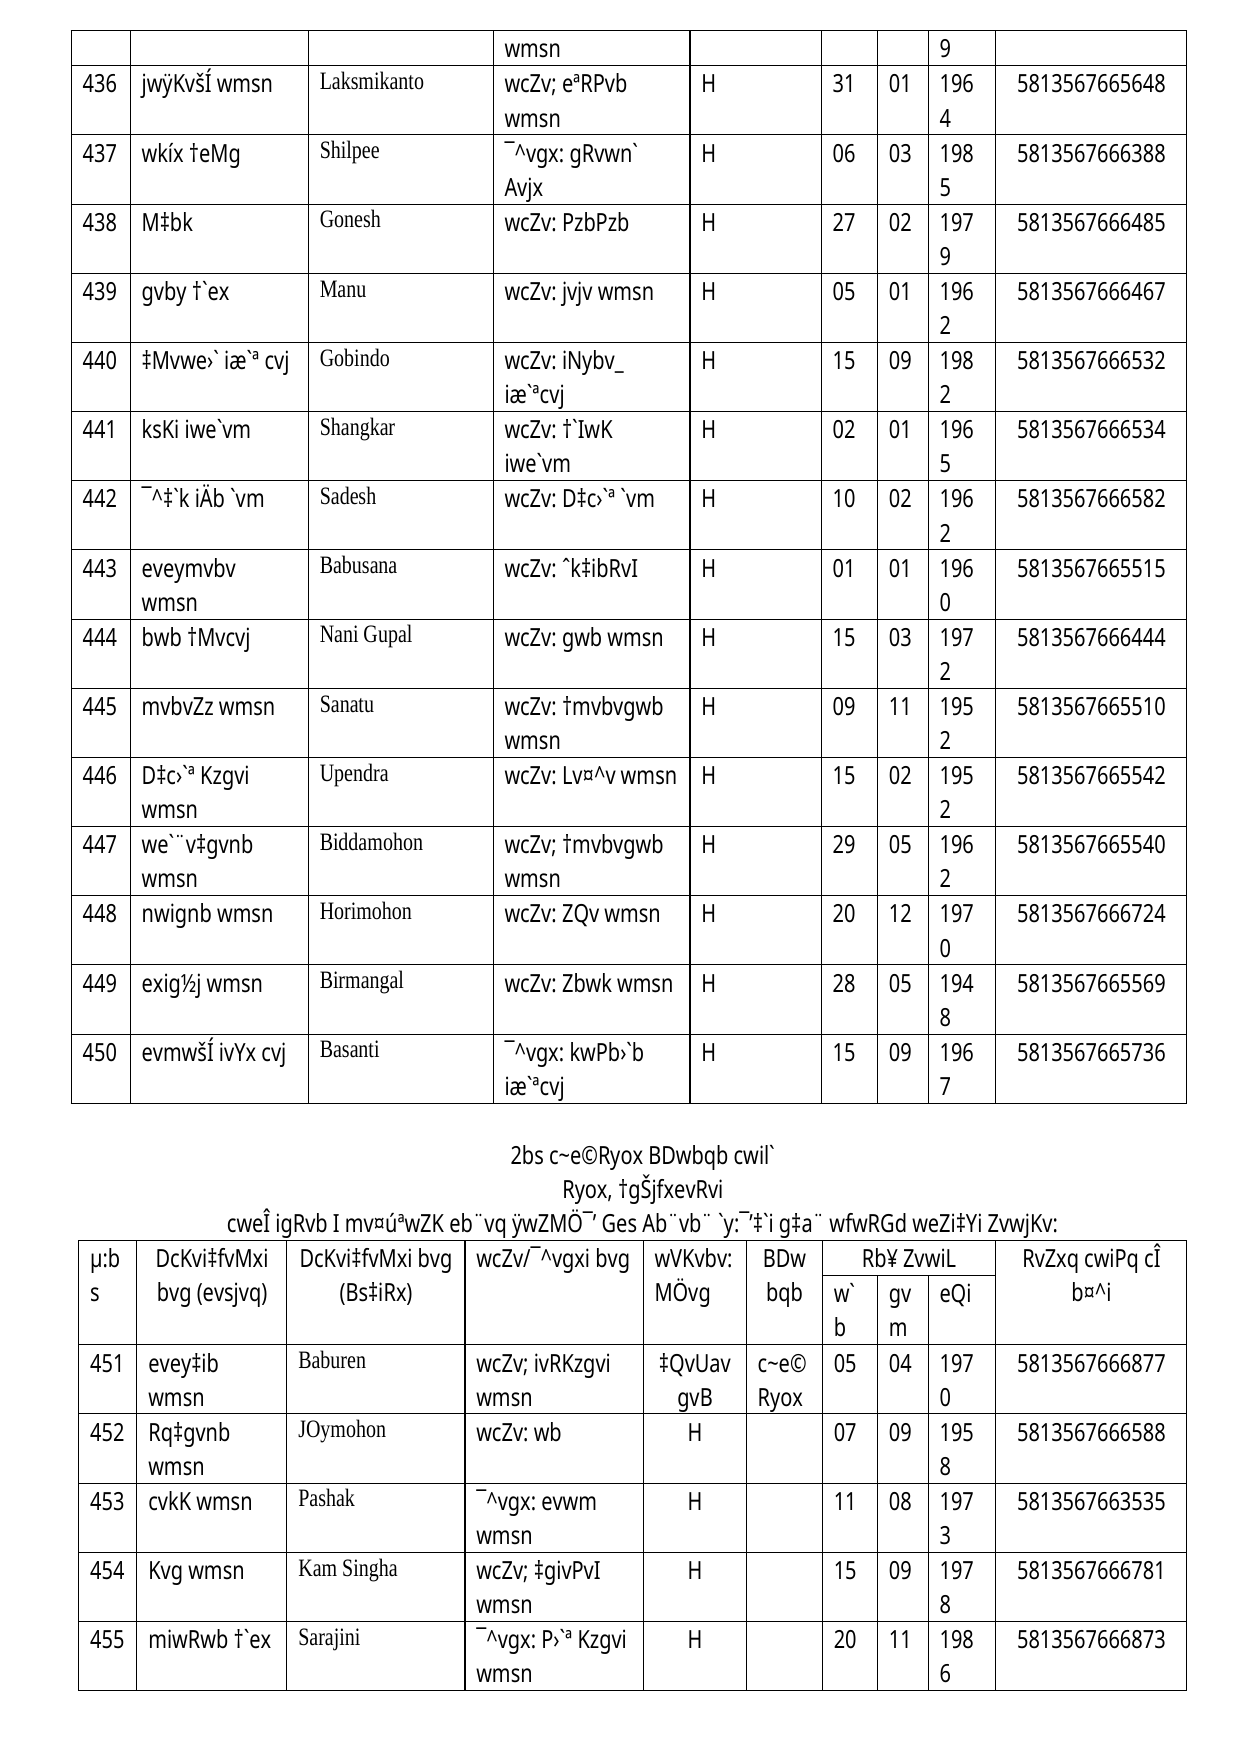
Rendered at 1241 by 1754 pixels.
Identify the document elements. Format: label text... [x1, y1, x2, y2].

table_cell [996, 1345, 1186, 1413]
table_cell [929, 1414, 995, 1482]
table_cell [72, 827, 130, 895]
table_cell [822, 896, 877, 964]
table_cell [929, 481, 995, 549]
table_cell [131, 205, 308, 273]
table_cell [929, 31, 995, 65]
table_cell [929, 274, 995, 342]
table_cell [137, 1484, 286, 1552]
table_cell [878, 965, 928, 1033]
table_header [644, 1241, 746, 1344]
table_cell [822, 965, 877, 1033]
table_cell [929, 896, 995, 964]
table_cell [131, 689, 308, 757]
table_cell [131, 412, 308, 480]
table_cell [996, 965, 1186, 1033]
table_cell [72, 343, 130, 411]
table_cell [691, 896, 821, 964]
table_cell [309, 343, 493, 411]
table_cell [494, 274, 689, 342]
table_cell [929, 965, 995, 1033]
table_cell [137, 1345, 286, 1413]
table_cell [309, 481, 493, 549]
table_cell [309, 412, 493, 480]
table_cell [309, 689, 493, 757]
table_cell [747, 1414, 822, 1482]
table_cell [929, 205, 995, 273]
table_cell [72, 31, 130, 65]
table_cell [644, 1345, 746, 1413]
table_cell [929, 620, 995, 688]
text cweÎ igRvb I mv¤úªwZK eb¨vq ÿwZMÖ¯’ Ges Ab¨vb¨ `y:¯’‡`i g‡a¨ wfwRGd weZi‡Yi ZvwjKv: [90, 1206, 1195, 1240]
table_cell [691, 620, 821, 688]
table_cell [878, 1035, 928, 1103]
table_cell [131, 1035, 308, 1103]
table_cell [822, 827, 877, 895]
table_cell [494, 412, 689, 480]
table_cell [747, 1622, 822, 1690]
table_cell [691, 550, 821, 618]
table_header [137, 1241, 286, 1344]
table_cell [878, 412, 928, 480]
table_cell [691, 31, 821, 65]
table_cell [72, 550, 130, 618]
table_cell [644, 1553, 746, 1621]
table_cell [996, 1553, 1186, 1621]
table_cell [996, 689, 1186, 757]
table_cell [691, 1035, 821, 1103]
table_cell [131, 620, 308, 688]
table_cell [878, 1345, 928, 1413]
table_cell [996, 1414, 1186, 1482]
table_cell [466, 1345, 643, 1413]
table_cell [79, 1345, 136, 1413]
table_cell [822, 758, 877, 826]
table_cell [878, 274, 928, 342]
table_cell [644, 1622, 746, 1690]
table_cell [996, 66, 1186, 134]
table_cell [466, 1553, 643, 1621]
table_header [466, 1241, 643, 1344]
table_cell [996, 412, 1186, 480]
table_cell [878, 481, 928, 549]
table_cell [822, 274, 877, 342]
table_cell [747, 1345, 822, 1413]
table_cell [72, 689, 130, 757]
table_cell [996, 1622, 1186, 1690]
text 2bs c~e©Ryox BDwbqb cwil` [90, 1138, 1195, 1172]
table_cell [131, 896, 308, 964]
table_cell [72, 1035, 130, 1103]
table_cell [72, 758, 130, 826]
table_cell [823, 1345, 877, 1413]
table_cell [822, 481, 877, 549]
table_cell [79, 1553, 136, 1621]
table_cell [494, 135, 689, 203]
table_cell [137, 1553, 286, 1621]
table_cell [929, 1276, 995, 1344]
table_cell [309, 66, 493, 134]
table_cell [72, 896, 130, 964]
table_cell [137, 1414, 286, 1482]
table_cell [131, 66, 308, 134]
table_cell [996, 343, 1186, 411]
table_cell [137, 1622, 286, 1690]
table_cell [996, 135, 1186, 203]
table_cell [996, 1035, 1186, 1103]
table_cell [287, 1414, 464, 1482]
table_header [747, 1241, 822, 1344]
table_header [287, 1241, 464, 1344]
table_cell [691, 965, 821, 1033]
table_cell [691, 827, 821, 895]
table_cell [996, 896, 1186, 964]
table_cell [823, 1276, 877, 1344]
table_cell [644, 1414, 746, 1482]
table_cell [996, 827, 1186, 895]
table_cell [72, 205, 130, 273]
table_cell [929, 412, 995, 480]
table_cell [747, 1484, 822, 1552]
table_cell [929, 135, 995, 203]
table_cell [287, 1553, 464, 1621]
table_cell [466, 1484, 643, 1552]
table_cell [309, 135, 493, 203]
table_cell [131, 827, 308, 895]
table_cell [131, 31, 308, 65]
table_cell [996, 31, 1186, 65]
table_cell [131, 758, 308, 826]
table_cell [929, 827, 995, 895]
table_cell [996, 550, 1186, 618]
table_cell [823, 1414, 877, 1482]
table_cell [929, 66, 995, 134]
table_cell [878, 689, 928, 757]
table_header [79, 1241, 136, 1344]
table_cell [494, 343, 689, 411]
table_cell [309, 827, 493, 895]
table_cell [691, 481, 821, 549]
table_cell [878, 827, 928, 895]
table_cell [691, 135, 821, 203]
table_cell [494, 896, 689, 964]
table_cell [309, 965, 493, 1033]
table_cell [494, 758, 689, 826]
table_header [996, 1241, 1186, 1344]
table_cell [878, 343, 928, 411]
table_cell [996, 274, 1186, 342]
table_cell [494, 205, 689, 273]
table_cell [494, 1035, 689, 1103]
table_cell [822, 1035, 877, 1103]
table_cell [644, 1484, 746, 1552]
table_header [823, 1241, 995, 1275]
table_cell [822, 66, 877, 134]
text Ryox, †gŠjfxevRvi [90, 1172, 1195, 1206]
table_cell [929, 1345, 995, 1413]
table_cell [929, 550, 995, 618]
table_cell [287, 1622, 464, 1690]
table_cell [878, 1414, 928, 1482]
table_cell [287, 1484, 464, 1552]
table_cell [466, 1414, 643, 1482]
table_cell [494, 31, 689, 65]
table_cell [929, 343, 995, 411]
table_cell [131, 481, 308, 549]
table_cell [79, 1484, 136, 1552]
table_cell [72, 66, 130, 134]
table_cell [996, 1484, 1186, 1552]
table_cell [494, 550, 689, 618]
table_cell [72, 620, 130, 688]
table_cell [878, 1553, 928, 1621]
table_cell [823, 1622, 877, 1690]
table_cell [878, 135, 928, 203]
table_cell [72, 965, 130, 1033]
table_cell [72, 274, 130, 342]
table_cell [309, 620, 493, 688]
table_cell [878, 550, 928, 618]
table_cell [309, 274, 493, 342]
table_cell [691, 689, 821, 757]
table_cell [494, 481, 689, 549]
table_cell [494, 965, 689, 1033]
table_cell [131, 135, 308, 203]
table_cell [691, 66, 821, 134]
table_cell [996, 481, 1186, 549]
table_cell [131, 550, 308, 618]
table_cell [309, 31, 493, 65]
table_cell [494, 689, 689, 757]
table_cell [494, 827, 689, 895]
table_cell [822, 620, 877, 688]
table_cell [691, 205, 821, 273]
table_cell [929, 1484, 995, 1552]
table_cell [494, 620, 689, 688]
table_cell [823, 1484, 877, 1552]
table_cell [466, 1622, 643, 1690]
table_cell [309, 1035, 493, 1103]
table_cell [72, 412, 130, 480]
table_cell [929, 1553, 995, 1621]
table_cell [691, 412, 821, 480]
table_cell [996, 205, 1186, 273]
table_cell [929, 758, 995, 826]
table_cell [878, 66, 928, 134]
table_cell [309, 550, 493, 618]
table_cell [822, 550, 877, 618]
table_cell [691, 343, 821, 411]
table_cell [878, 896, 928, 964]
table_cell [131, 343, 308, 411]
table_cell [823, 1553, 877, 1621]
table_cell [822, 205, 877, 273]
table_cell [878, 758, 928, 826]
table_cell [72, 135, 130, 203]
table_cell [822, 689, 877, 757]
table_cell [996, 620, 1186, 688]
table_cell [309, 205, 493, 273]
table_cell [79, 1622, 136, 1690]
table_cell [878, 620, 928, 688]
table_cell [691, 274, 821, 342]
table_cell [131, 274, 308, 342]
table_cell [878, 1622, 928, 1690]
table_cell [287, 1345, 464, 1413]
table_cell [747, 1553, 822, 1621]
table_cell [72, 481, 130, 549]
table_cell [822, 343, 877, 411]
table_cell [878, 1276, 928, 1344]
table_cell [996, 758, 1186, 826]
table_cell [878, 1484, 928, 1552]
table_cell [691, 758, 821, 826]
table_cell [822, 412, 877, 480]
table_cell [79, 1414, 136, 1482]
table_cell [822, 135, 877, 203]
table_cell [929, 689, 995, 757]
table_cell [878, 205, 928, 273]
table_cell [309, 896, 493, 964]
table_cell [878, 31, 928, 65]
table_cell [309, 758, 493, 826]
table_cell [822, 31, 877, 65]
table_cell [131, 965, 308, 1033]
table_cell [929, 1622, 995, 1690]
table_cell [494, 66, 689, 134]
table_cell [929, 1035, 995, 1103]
